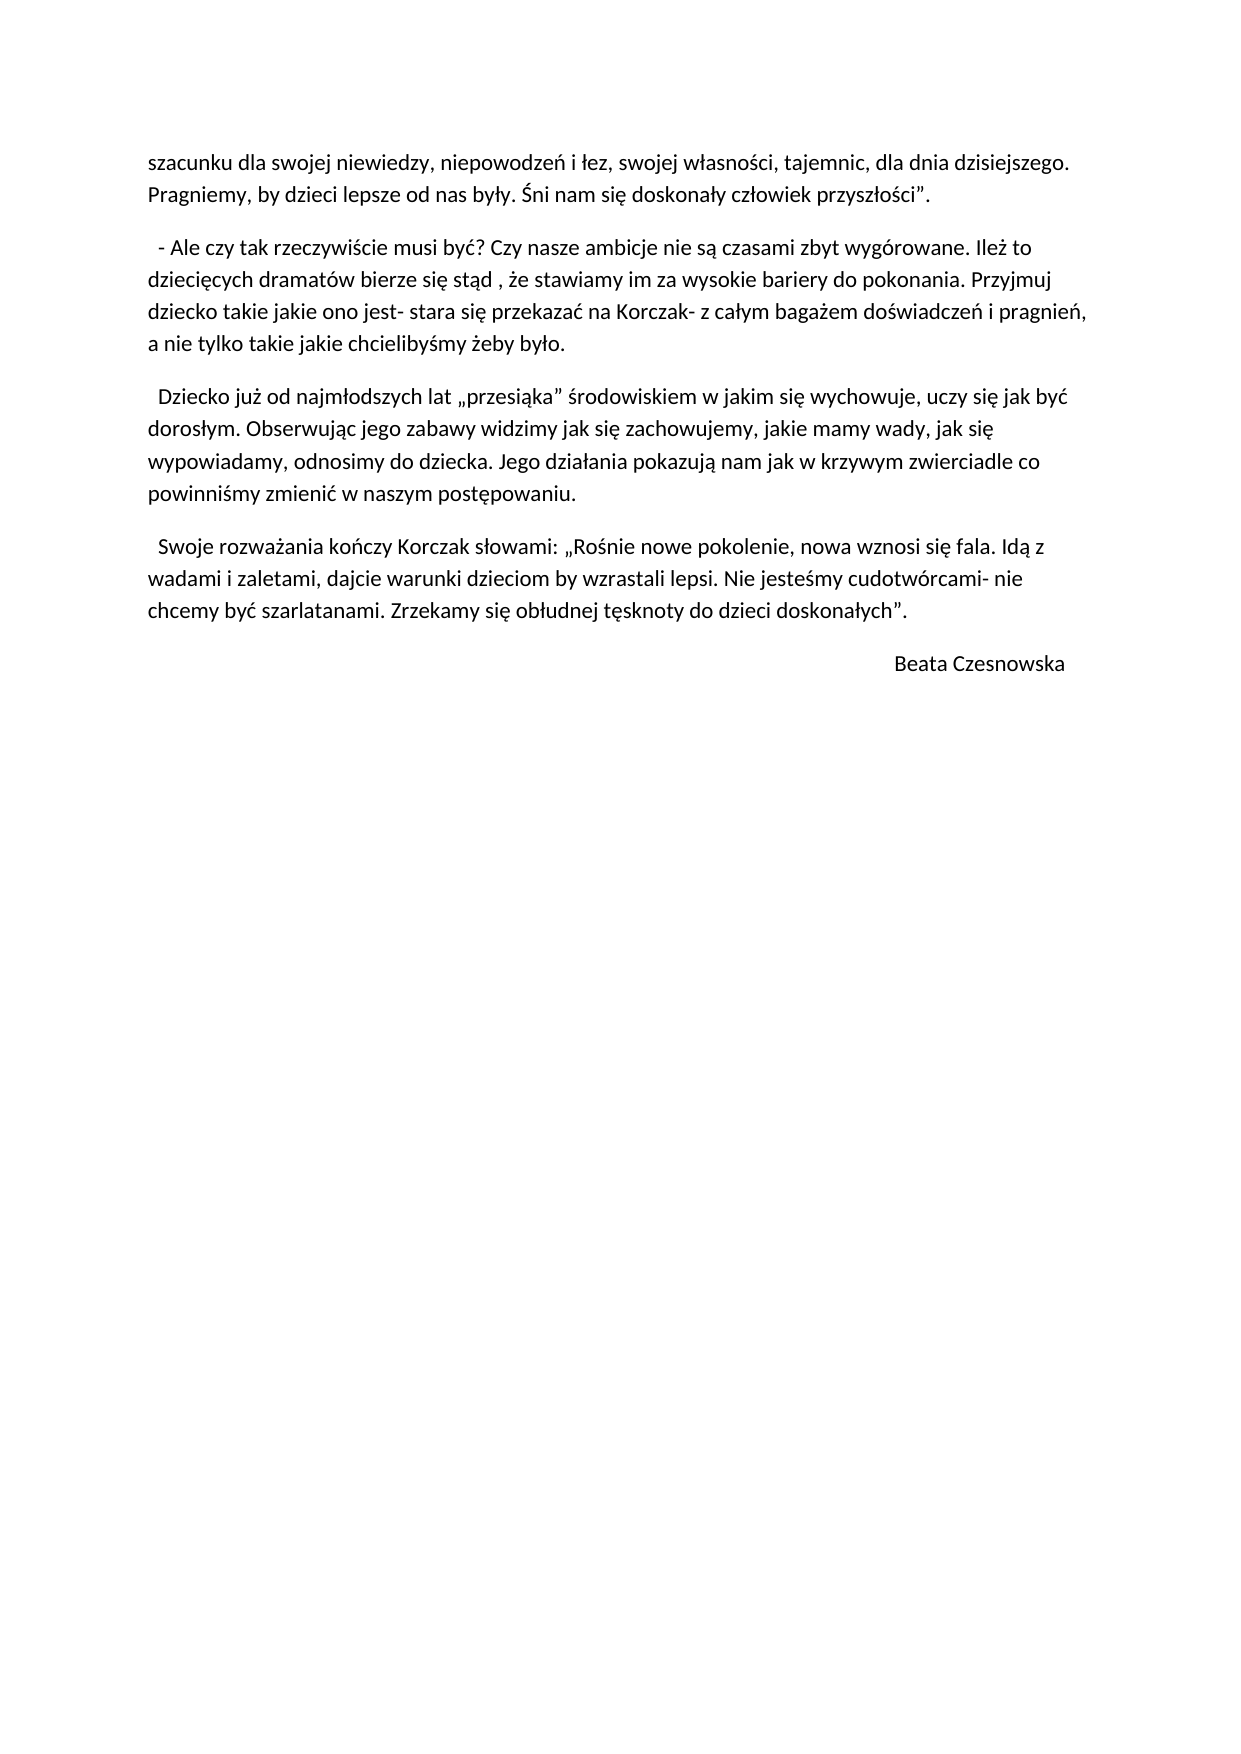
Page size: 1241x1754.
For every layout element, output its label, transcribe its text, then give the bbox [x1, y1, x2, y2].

text Beata Czesnowska [148, 649, 1093, 677]
text Dziecko już od najmłodszych lat „przesiąka” środowiskiem w jakim się wychowuje, uczy się jak być dorosłym. Obserwując jego zabawy widzimy jak się zachowujemy, jakie mamy wady, jak się wypowiadamy, odnosimy do dziecka. Jego działania pokazują nam jak w krzywym zwierciadle co powinniśmy zmienić w naszym postępowaniu. [148, 382, 1093, 507]
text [148, 148, 1093, 208]
text - Ale czy tak rzeczywiście musi być? Czy nasze ambicje nie są czasami zbyt wygórowane. Ileż to dziecięcych dramatów bierze się stąd , że stawiamy im za wysokie bariery do pokonania. Przyjmuj dziecko takie jakie ono jest- stara się przekazać na Korczak- z całym bagażem doświadczeń i pragnień, a nie tylko takie jakie chcielibyśmy żeby było. [148, 233, 1093, 357]
text Swoje rozważania kończy Korczak słowami: „Rośnie nowe pokolenie, nowa wznosi się fala. Idą z wadami i zaletami, dajcie warunki dzieciom by wzrastali lepsi. Nie jesteśmy cudotwórcami- nie chcemy być szarlatanami. Zrzekamy się obłudnej tęsknoty do dzieci doskonałych”. [148, 532, 1093, 624]
